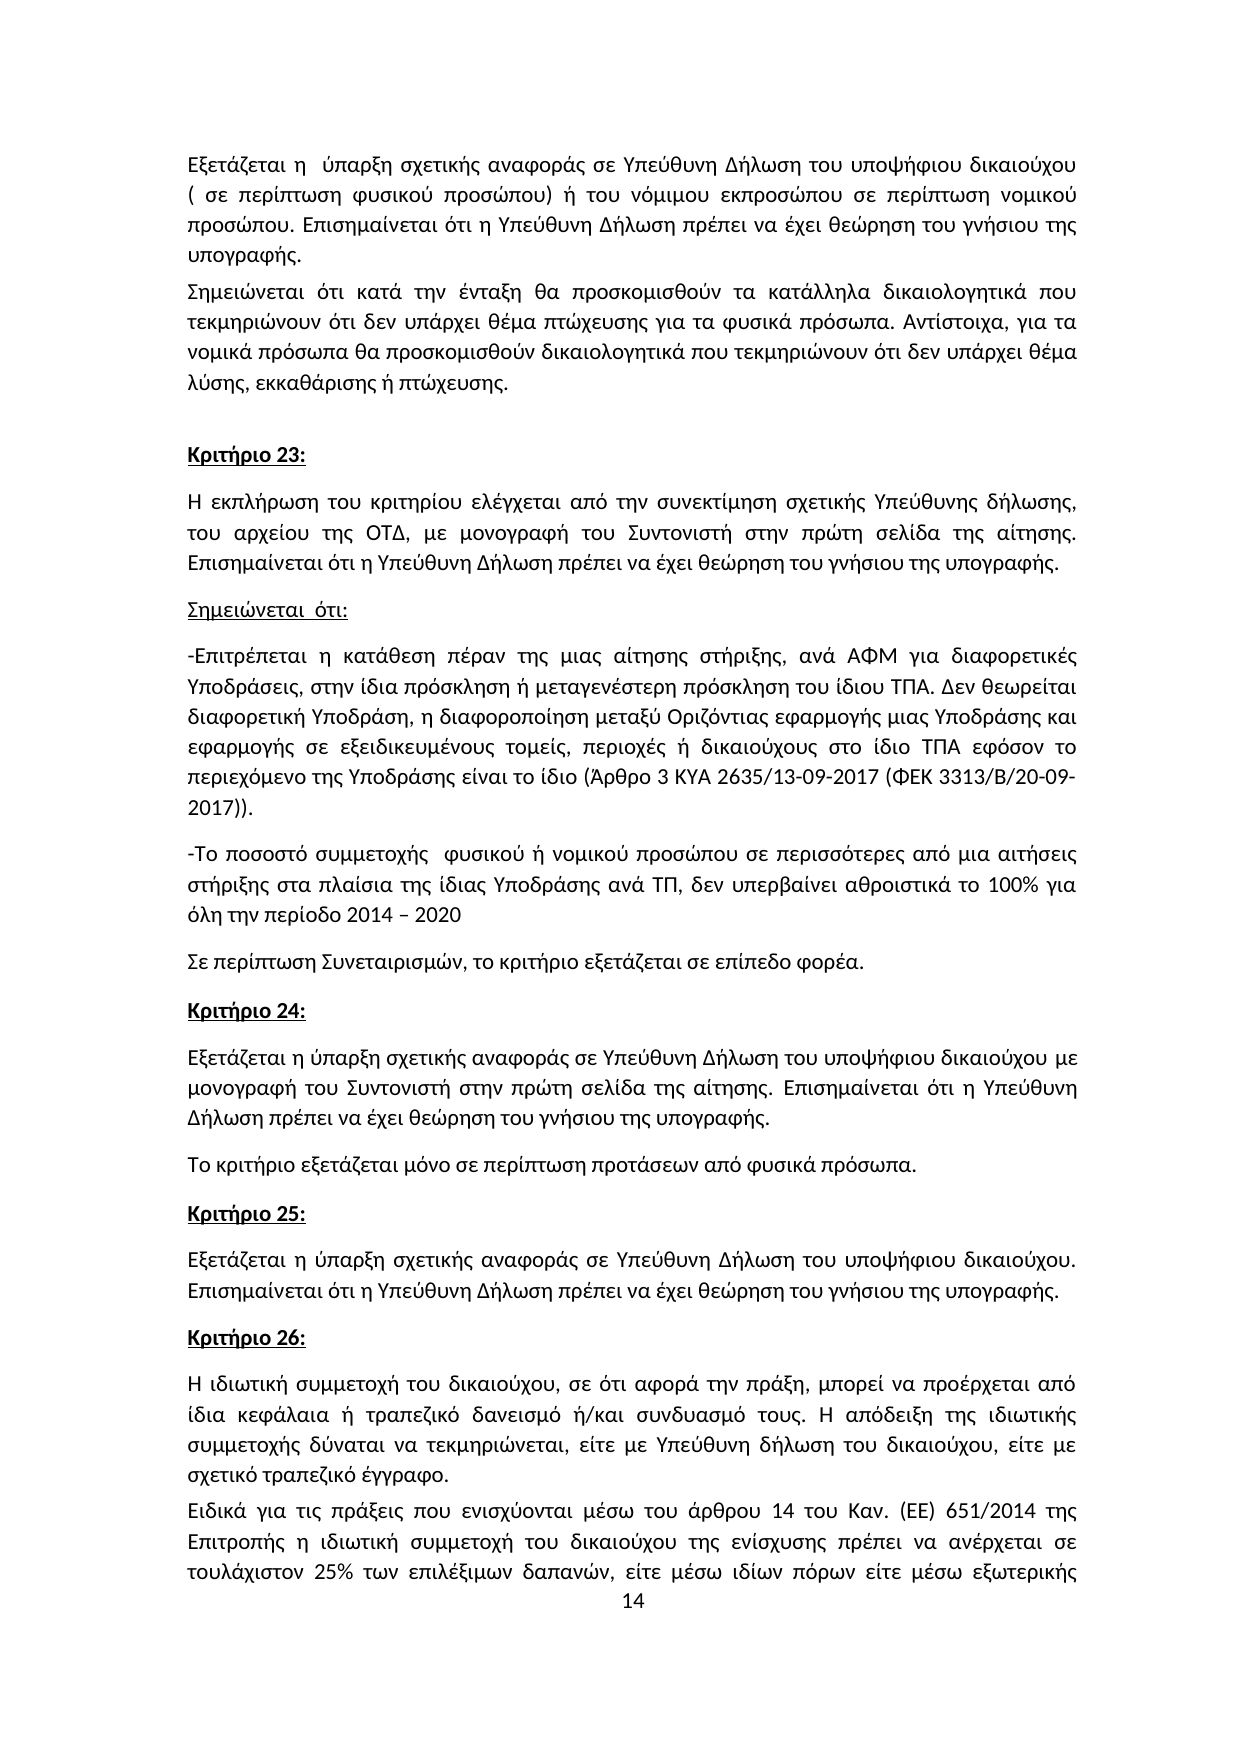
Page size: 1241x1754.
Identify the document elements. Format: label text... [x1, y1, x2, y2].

text Εξετάζεται η ύπαρξη σχετικής αναφοράς σε Υπεύθυνη Δήλωση του υποψήφιου δικαιούχου. Επισημαίνεται ότι η Υπεύθυνη Δήλωση πρέπει να έχει θεώρηση του γνήσιου της υπογραφής. [187, 1246, 1078, 1304]
text Εξετάζεται η ύπαρξη σχετικής αναφοράς σε Υπεύθυνη Δήλωση του υποψήφιου δικαιούχου ( σε περίπτωση φυσικού προσώπου) ή του νόμιμου εκπροσώπου σε περίπτωση νομικού προσώπου. Επισημαίνεται ότι η Υπεύθυνη Δήλωση πρέπει να έχει θεώρηση του γνήσιου της υπογραφής. [187, 150, 1078, 269]
text -Το ποσοστό συμμετοχής φυσικού ή νομικού προσώπου σε περισσότερες από μια αιτήσεις στήριξης στα πλαίσια της ίδιας Υποδράσης ανά ΤΠ, δεν υπερβαίνει αθροιστικά το 100% για όλη την περίοδο 2014 – 2020 [187, 839, 1078, 928]
text Σημειώνεται ότι: [187, 595, 1078, 623]
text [187, 1497, 1078, 1585]
text Η ιδιωτική συμμετοχή του δικαιούχου, σε ότι αφορά την πράξη, μπορεί να προέρχεται από ίδια κεφάλαια ή τραπεζικό δανεισμό ή/και συνδυασμό τους. Η απόδειξη της ιδιωτικής συμμετοχής δύναται να τεκμηριώνεται, είτε με Υπεύθυνη δήλωση του δικαιούχου, είτε με σχετικό τραπεζικό έγγραφο. [187, 1369, 1078, 1488]
text Κριτήριο 26: [187, 1323, 1078, 1351]
text Η εκπλήρωση του κριτηρίου ελέγχεται από την συνεκτίμηση σχετικής Υπεύθυνης δήλωσης, του αρχείου της ΟΤΔ, με μονογραφή του Συντονιστή στην πρώτη σελίδα της αίτησης. Επισημαίνεται ότι η Υπεύθυνη Δήλωση πρέπει να έχει θεώρηση του γνήσιου της υπογραφής. [187, 487, 1078, 576]
text Κριτήριο 23: [187, 441, 1078, 469]
text Σε περίπτωση Συνεταιρισμών, το κριτήριο εξετάζεται σε επίπεδο φορέα. [187, 947, 1078, 975]
text Κριτήριο 24: [187, 996, 1078, 1024]
text Κριτήριο 25: [187, 1199, 1078, 1227]
text Το κριτήριο εξετάζεται μόνο σε περίπτωση προτάσεων από φυσικά πρόσωπα. [187, 1150, 1078, 1178]
text -Επιτρέπεται η κατάθεση πέραν της μιας αίτησης στήριξης, ανά ΑΦΜ για διαφορετικές Υποδράσεις, στην ίδια πρόσκληση ή μεταγενέστερη πρόσκληση του ίδιου ΤΠΑ. Δεν θεωρείται διαφορετική Υποδράση, η διαφοροποίηση μεταξύ Οριζόντιας εφαρμογής μιας Υποδράσης και εφαρμογής σε εξειδικευμένους τομείς, περιοχές ή δικαιούχους στο ίδιο ΤΠΑ εφόσον το περιεχόμενο της Υποδράσης είναι το ίδιο (Άρθρο 3 ΚΥΑ 2635/13-09-2017 (ΦΕΚ 3313/Β/20-09-2017)). [187, 642, 1078, 821]
text Σημειώνεται ότι κατά την ένταξη θα προσκομισθούν τα κατάλληλα δικαιολογητικά που τεκμηριώνουν ότι δεν υπάρχει θέμα πτώχευσης για τα φυσικά πρόσωπα. Αντίστοιχα, για τα νομικά πρόσωπα θα προσκομισθούν δικαιολογητικά που τεκμηριώνουν ότι δεν υπάρχει θέμα λύσης, εκκαθάρισης ή πτώχευσης. [187, 277, 1078, 396]
text Εξετάζεται η ύπαρξη σχετικής αναφοράς σε Υπεύθυνη Δήλωση του υποψήφιου δικαιούχου με μονογραφή του Συντονιστή στην πρώτη σελίδα της αίτησης. Επισημαίνεται ότι η Υπεύθυνη Δήλωση πρέπει να έχει θεώρηση του γνήσιου της υπογραφής. [187, 1043, 1078, 1131]
